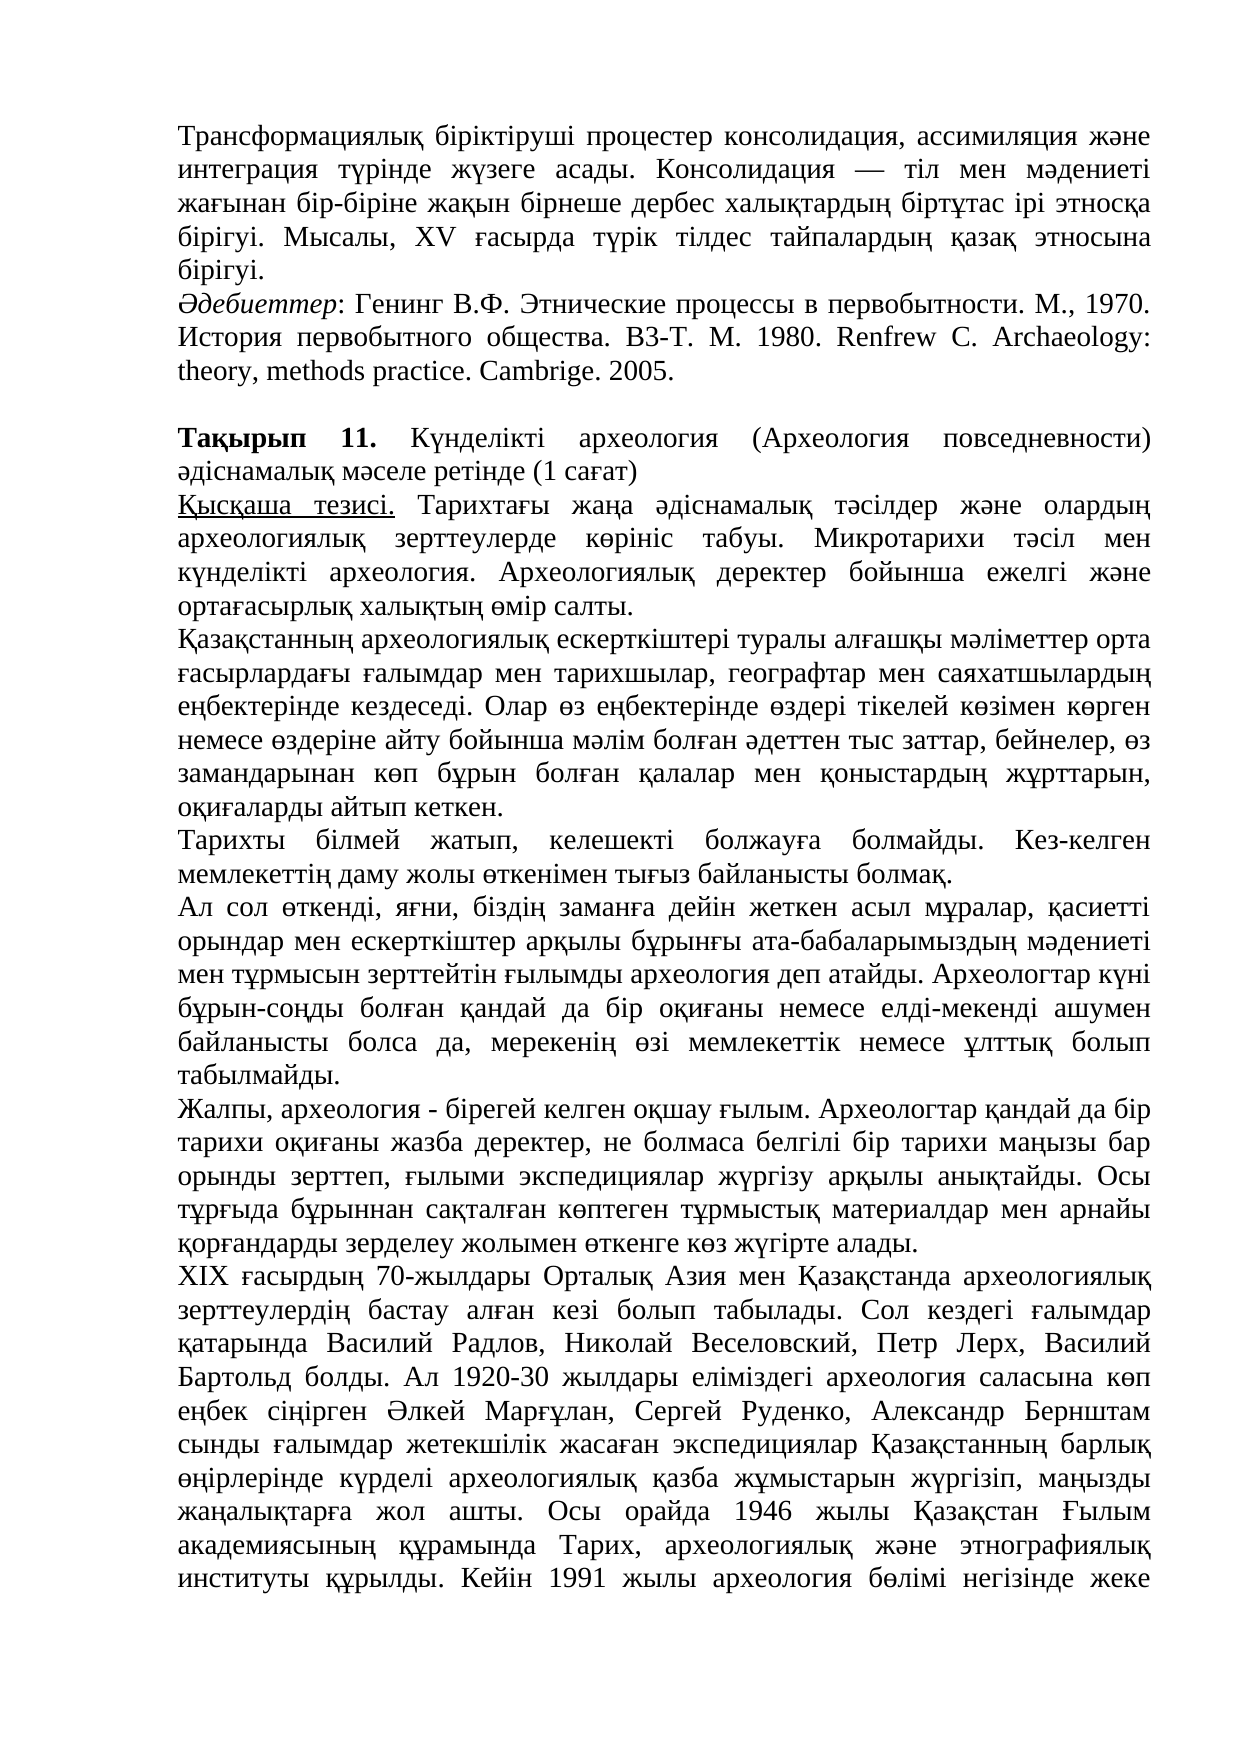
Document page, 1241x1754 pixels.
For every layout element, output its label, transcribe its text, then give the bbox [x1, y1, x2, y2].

text Қысқаша тезисі. Тарихтағы жаңа әдіснамалық тәсілдер және олардың археологиялық зерттеулерде көрініс табуы. Микротарихи тәсіл мен күнделікті археология. Археологиялық деректер бойынша ежелгі және ортағасырлық халықтың өмір салты. [177, 487, 1152, 621]
text Қазақстанның археологиялық ескерткіштері туралы алғашқы мәліметтер орта ғасырлардағы ғалымдар мен тарихшылар, географтар мен саяхатшылардың еңбектерінде кездеседі. Олар өз еңбектерінде өздері тікелей көзімен көрген немесе өздеріне айту бойынша мәлім болған әдеттен тыс заттар, бейнелер, өз замандарынан көп бұрын болған қалалар мен қоныстардың жұрттарын, оқиғаларды айтып кеткен. [177, 621, 1152, 822]
text Тарихты білмей жатып, келешекті болжауға болмайды. Кез-келген мемлекеттің даму жолы өткенімен тығыз байланысты болмақ. [177, 822, 1152, 889]
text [177, 1258, 1152, 1594]
text Тақырып 11. Күнделікті археология (Археология повседневности) әдіснамалық мәселе ретінде (1 сағат) [177, 420, 1152, 487]
text Жалпы, археология - бірегей келген оқшау ғылым. Археологтар қандай да бір тарихи оқиғаны жазба деректер, не болмаса белгілі бір тарихи маңызы бар орынды зерттеп, ғылыми экспедициялар жүргізу арқылы анықтайды. Осы тұрғыда бұрыннан сақталған көптеген тұрмыстық материалдар мен арнайы қорғандарды зерделеу жолымен өткенге көз жүгірте алады. [177, 1091, 1152, 1258]
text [177, 118, 1152, 386]
text Ал сол өткенді, яғни, біздің заманға дейін жеткен асыл мұралар, қасиетті орындар мен ескерткіштер арқылы бұрынғы ата-бабаларымыздың мәдениеті мен тұрмысын зерттейтін ғылымды археология деп атайды. Археологтар күні бұрын-соңды болған қандай да бір оқиғаны немесе елді-мекенді ашумен байланысты болса да, мерекенің өзі мемлекеттік немесе ұлттық болып табылмайды. [177, 889, 1152, 1091]
